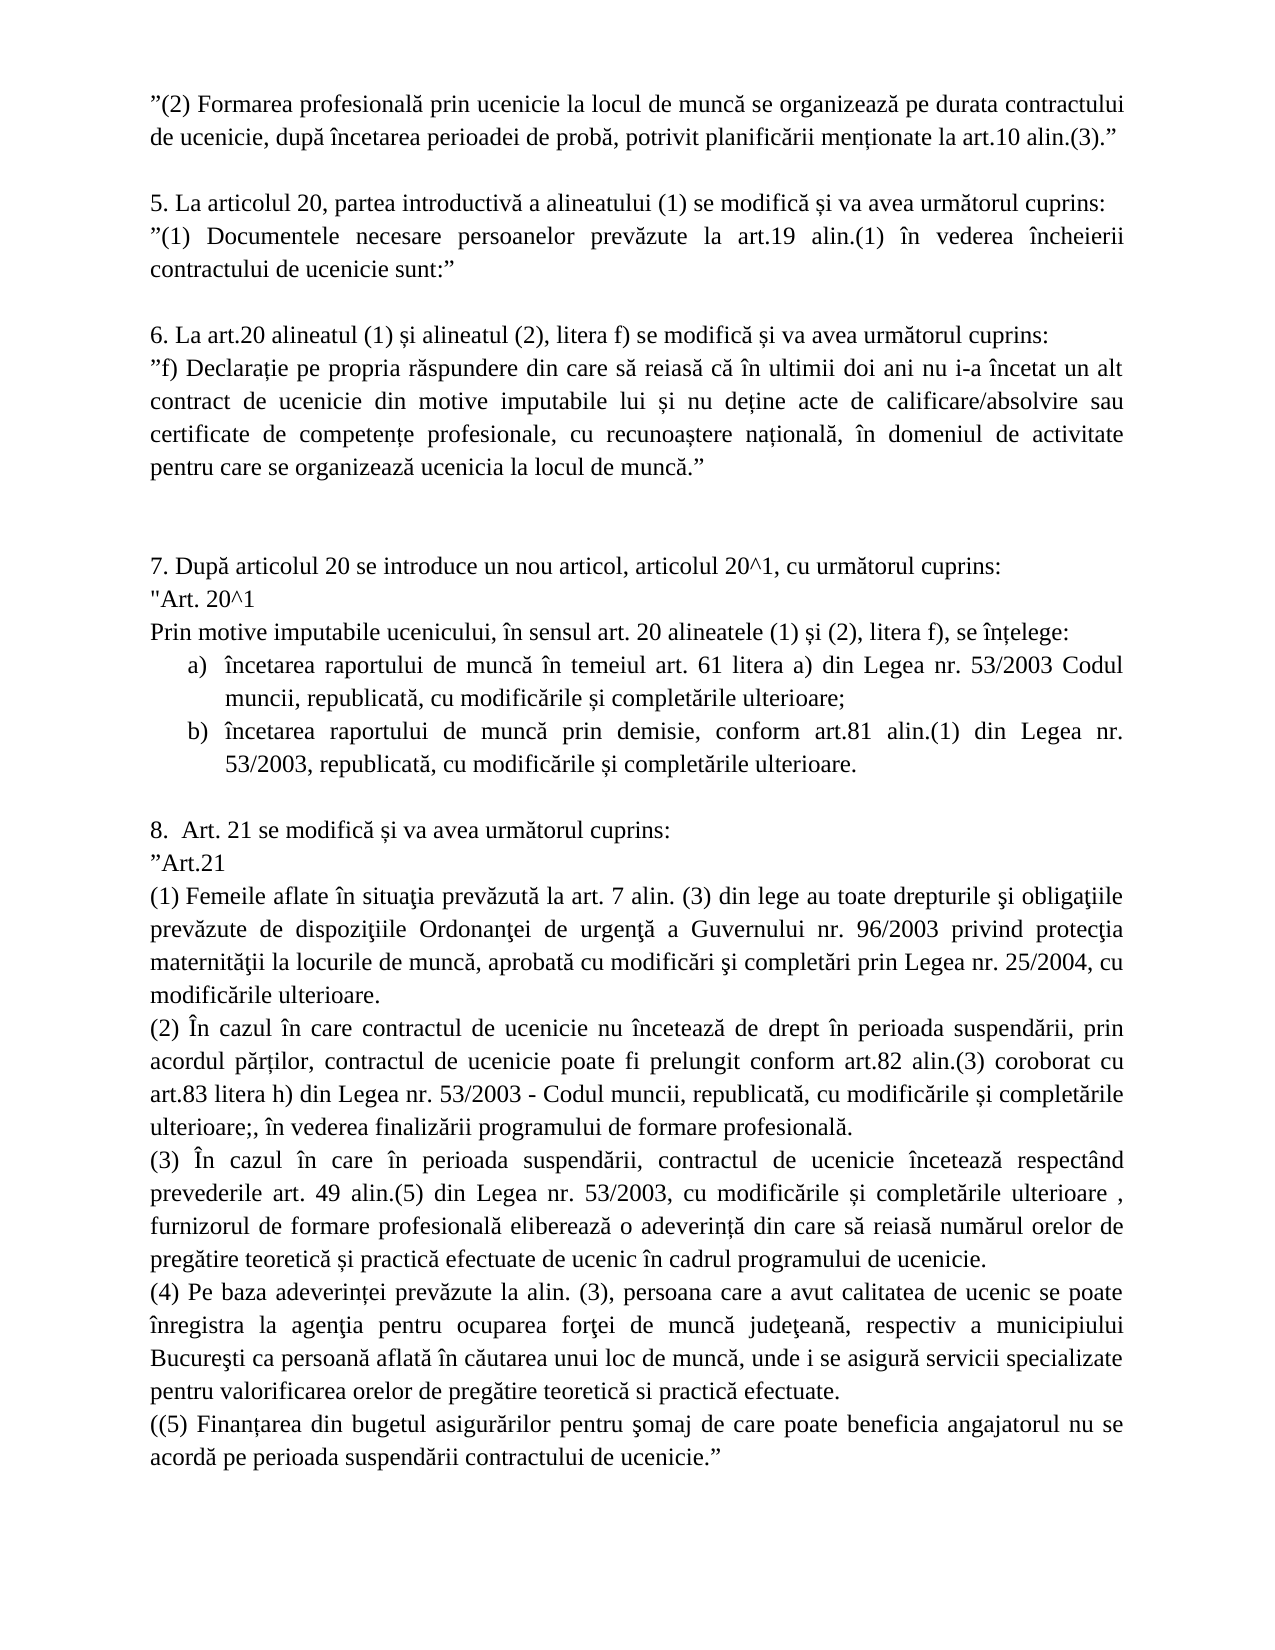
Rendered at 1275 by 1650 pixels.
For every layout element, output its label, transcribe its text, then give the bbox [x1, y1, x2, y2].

text ”(2) Formarea profesională prin ucenicie la locul de muncă se organizează pe durata contractului de ucenicie, după încetarea perioadei de probă, potrivit planificării menționate la art.10 alin.(3).” [150, 89, 1125, 150]
text ”Art.21 [150, 848, 1125, 877]
list încetarea raportului de muncă în temeiul art. 61 litera a) din Legea nr. 53/2003 Codul muncii, republicată, cu modificările și completările ulterioare; [187, 650, 1125, 712]
text "Art. 20^1 [150, 584, 1125, 613]
text Prin motive imputabile ucenicului, în sensul art. 20 alineatele (1) și (2), litera f), se înțelege: [150, 617, 1125, 646]
text 6. La art.20 alineatul (1) și alineatul (2), litera f) se modifică și va avea următorul cuprins: [150, 320, 1125, 348]
text (4) Pe baza adeverinței prevăzute la alin. (3), persoana care a avut calitatea de ucenic se poate înregistra la agenţia pentru ocuparea forţei de muncă judeţeană, respectiv a municipiului Bucureşti ca persoană aflată în căutarea unui loc de muncă, unde i se asigură servicii specializate pentru valorificarea orelor de pregătire teoretică si practică efectuate. [150, 1277, 1125, 1405]
text (2) În cazul în care contractul de ucenicie nu încetează de drept în perioada suspendării, prin acordul părților, contractul de ucenicie poate fi prelungit conform art.82 alin.(3) coroborat cu art.83 litera h) din Legea nr. 53/2003 - Codul muncii, republicată, cu modificările și completările ulterioare;, în vederea finalizării programului de formare profesională. [150, 1013, 1125, 1141]
list încetarea raportului de muncă prin demisie, conform art.81 alin.(1) din Legea nr. 53/2003, republicată, cu modificările și completările ulterioare. [187, 716, 1125, 778]
text (3) În cazul în care în perioada suspendării, contractul de ucenicie încetează respectând prevederile art. 49 alin.(5) din Legea nr. 53/2003, cu modificările și completările ulterioare , furnizorul de formare profesională eliberează o adeverință din care să reiasă numărul orelor de pregătire teoretică și practică efectuate de ucenic în cadrul programului de ucenicie. [150, 1145, 1125, 1273]
text 7. După articolul 20 se introduce un nou articol, articolul 20^1, cu următorul cuprins: [150, 551, 1125, 580]
text 8. Art. 21 se modifică și va avea următorul cuprins: [150, 815, 1125, 844]
text ”f) Declarație pe propria răspundere din care să reiasă că în ultimii doi ani nu i-a încetat un alt contract de ucenicie din motive imputabile lui și nu deține acte de calificare/absolvire sau certificate de competențe profesionale, cu recunoaștere națională, în domeniul de activitate pentru care se organizează ucenicia la locul de muncă.” [150, 353, 1125, 481]
text ((5) Finanțarea din bugetul asigurărilor pentru şomaj de care poate beneficia angajatorul nu se acordă pe perioada suspendării contractului de ucenicie.” [150, 1409, 1125, 1471]
text (1) Femeile aflate în situaţia prevăzută la art. 7 alin. (3) din lege au toate drepturile şi obligaţiile prevăzute de dispoziţiile Ordonanţei de urgenţă a Guvernului nr. 96/2003 privind protecţia maternităţii la locurile de muncă, aprobată cu modificări şi completări prin Legea nr. 25/2004, cu modificările ulterioare. [150, 881, 1125, 1009]
text ”(1) Documentele necesare persoanelor prevăzute la art.19 alin.(1) în vederea încheierii contractului de ucenicie sunt:” [150, 221, 1125, 282]
text 5. La articolul 20, partea introductivă a alineatului (1) se modifică și va avea următorul cuprins: [150, 188, 1125, 216]
